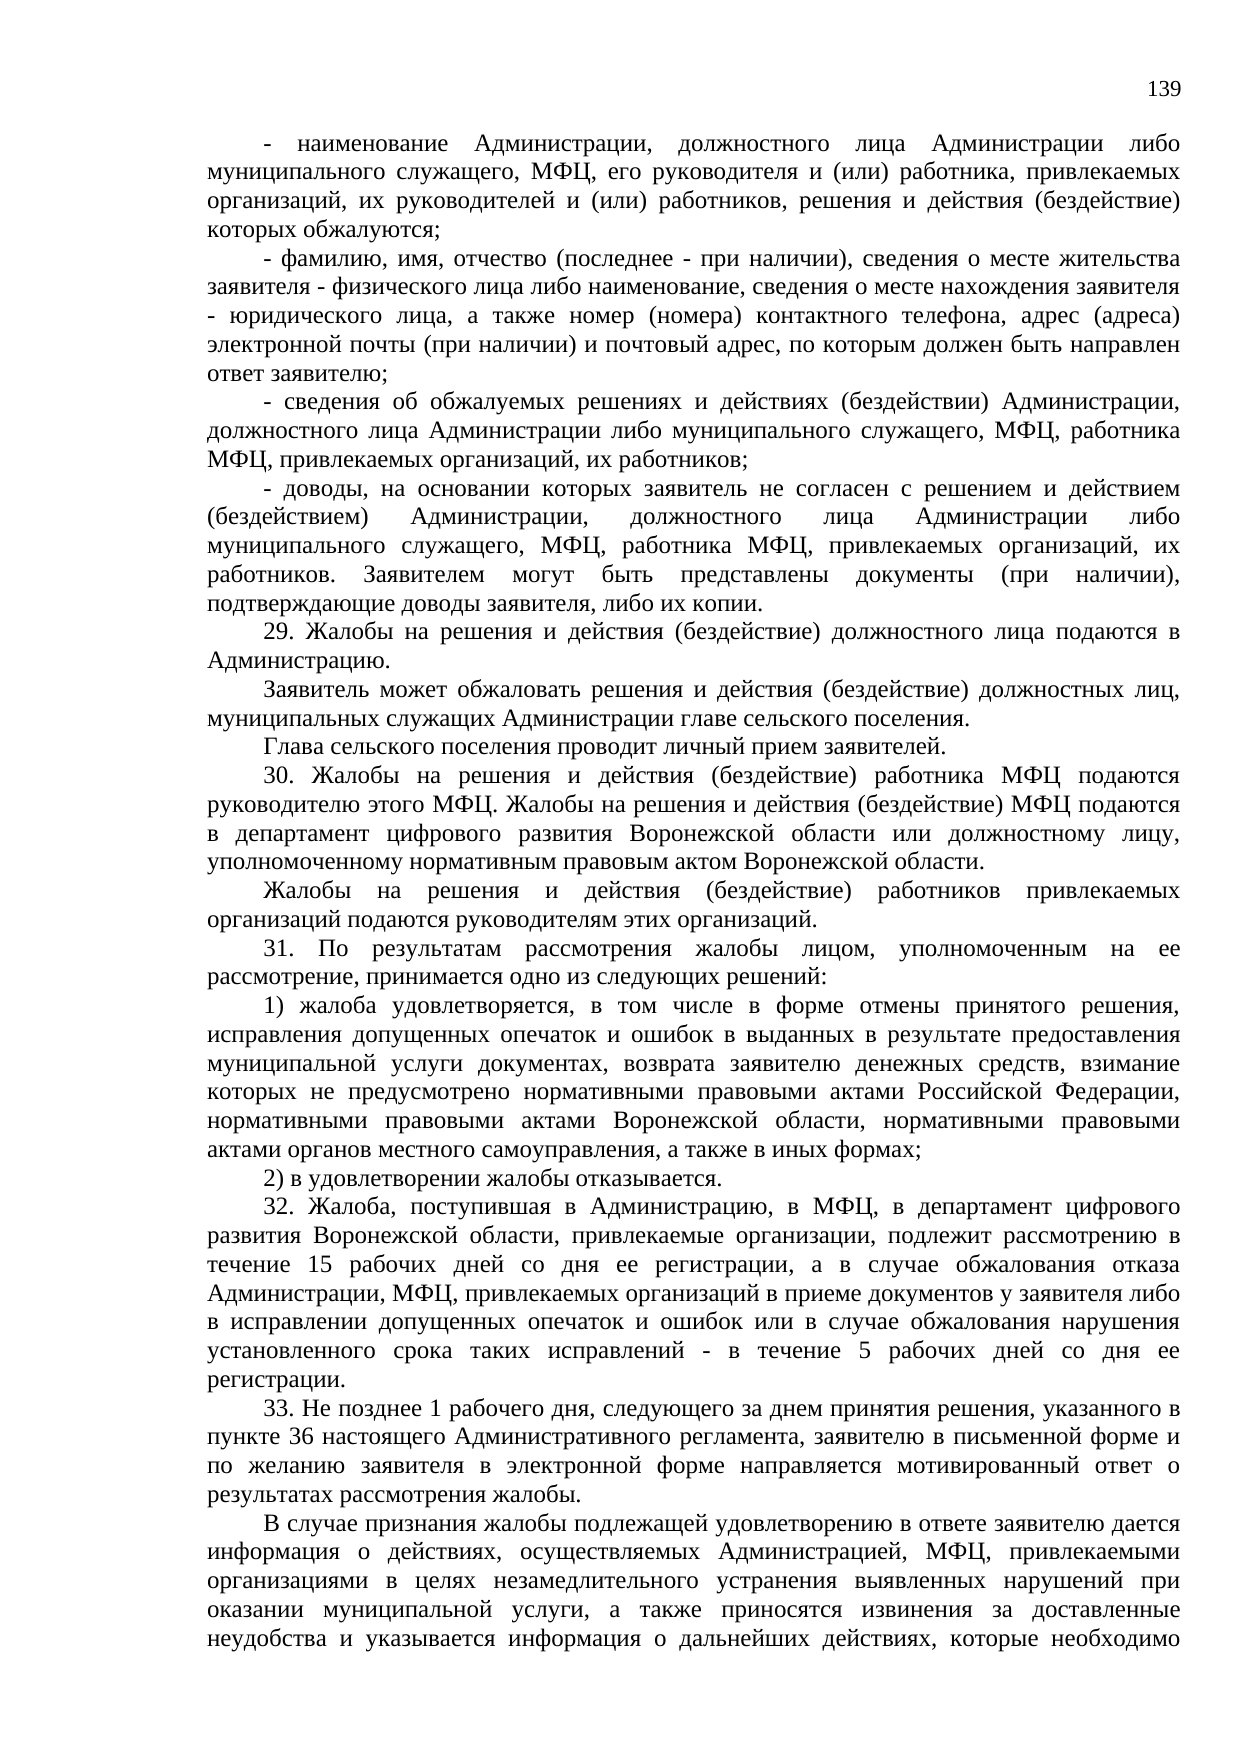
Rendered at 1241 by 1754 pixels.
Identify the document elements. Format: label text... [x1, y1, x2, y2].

text 1) жалоба удовлетворяется, в том числе в форме отмены принятого решения, исправления допущенных опечаток и ошибок в выданных в результате предоставления муниципальной услуги документах, возврата заявителю денежных средств, взимание которых не предусмотрено нормативными правовыми актами Российской Федерации, нормативными правовыми актами Воронежской области, нормативными правовыми актами органов местного самоуправления, а также в иных формах; [207, 990, 1181, 1163]
text - сведения об обжалуемых решениях и действиях (бездействии) Администрации, должностного лица Администрации либо муниципального служащего, МФЦ, работника МФЦ, привлекаемых организаций, их работников; [207, 386, 1181, 473]
text 33. Не позднее 1 рабочего дня, следующего за днем принятия решения, указанного в пункте 36 настоящего Административного регламента, заявителю в письменной форме и по желанию заявителя в электронной форме направляется мотивированный ответ о результатах рассмотрения жалобы. [207, 1393, 1181, 1508]
text 30. Жалобы на решения и действия (бездействие) работника МФЦ подаются руководителю этого МФЦ. Жалобы на решения и действия (бездействие) МФЦ подаются в департамент цифрового развития Воронежской области или должностному лицу, уполномоченному нормативным правовым актом Воронежской области. [207, 760, 1181, 875]
text Заявитель может обжаловать решения и действия (бездействие) должностных лиц, муниципальных служащих Администрации главе сельского поселения. [207, 674, 1181, 731]
text Жалобы на решения и действия (бездействие) работников привлекаемых организаций подаются руководителям этих организаций. [207, 875, 1181, 933]
text 31. По результатам рассмотрения жалобы лицом, уполномоченным на ее рассмотрение, принимается одно из следующих решений: [207, 933, 1181, 990]
text - доводы, на основании которых заявитель не согласен с решением и действием (бездействием) Администрации, должностного лица Администрации либо муниципального служащего, МФЦ, работника МФЦ, привлекаемых организаций, их работников. Заявителем могут быть представлены документы (при наличии), подтверждающие доводы заявителя, либо их копии. [207, 473, 1181, 616]
text - фамилию, имя, отчество (последнее - при наличии), сведения о месте жительства заявителя - физического лица либо наименование, сведения о месте нахождения заявителя - юридического лица, а также номер (номера) контактного телефона, адрес (адреса) электронной почты (при наличии) и почтовый адрес, по которым должен быть направлен ответ заявителю; [207, 243, 1181, 386]
text 2) в удовлетворении жалобы отказывается. [207, 1163, 1181, 1191]
text - наименование Администрации, должностного лица Администрации либо муниципального служащего, МФЦ, его руководителя и (или) работника, привлекаемых организаций, их руководителей и (или) работников, решения и действия (бездействие) которых обжалуются; [207, 128, 1181, 243]
text Глава сельского поселения проводит личный прием заявителей. [207, 731, 1181, 760]
text 29. Жалобы на решения и действия (бездействие) должностного лица подаются в Администрацию. [207, 616, 1181, 674]
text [207, 1508, 1181, 1651]
text 32. Жалоба, поступившая в Администрацию, в МФЦ, в департамент цифрового развития Воронежской области, привлекаемые организации, подлежит рассмотрению в течение 15 рабочих дней со дня ее регистрации, а в случае обжалования отказа Администрации, МФЦ, привлекаемых организаций в приеме документов у заявителя либо в исправлении допущенных опечаток и ошибок или в случае обжалования нарушения установленного срока таких исправлений - в течение 5 рабочих дней со дня ее регистрации. [207, 1191, 1181, 1393]
